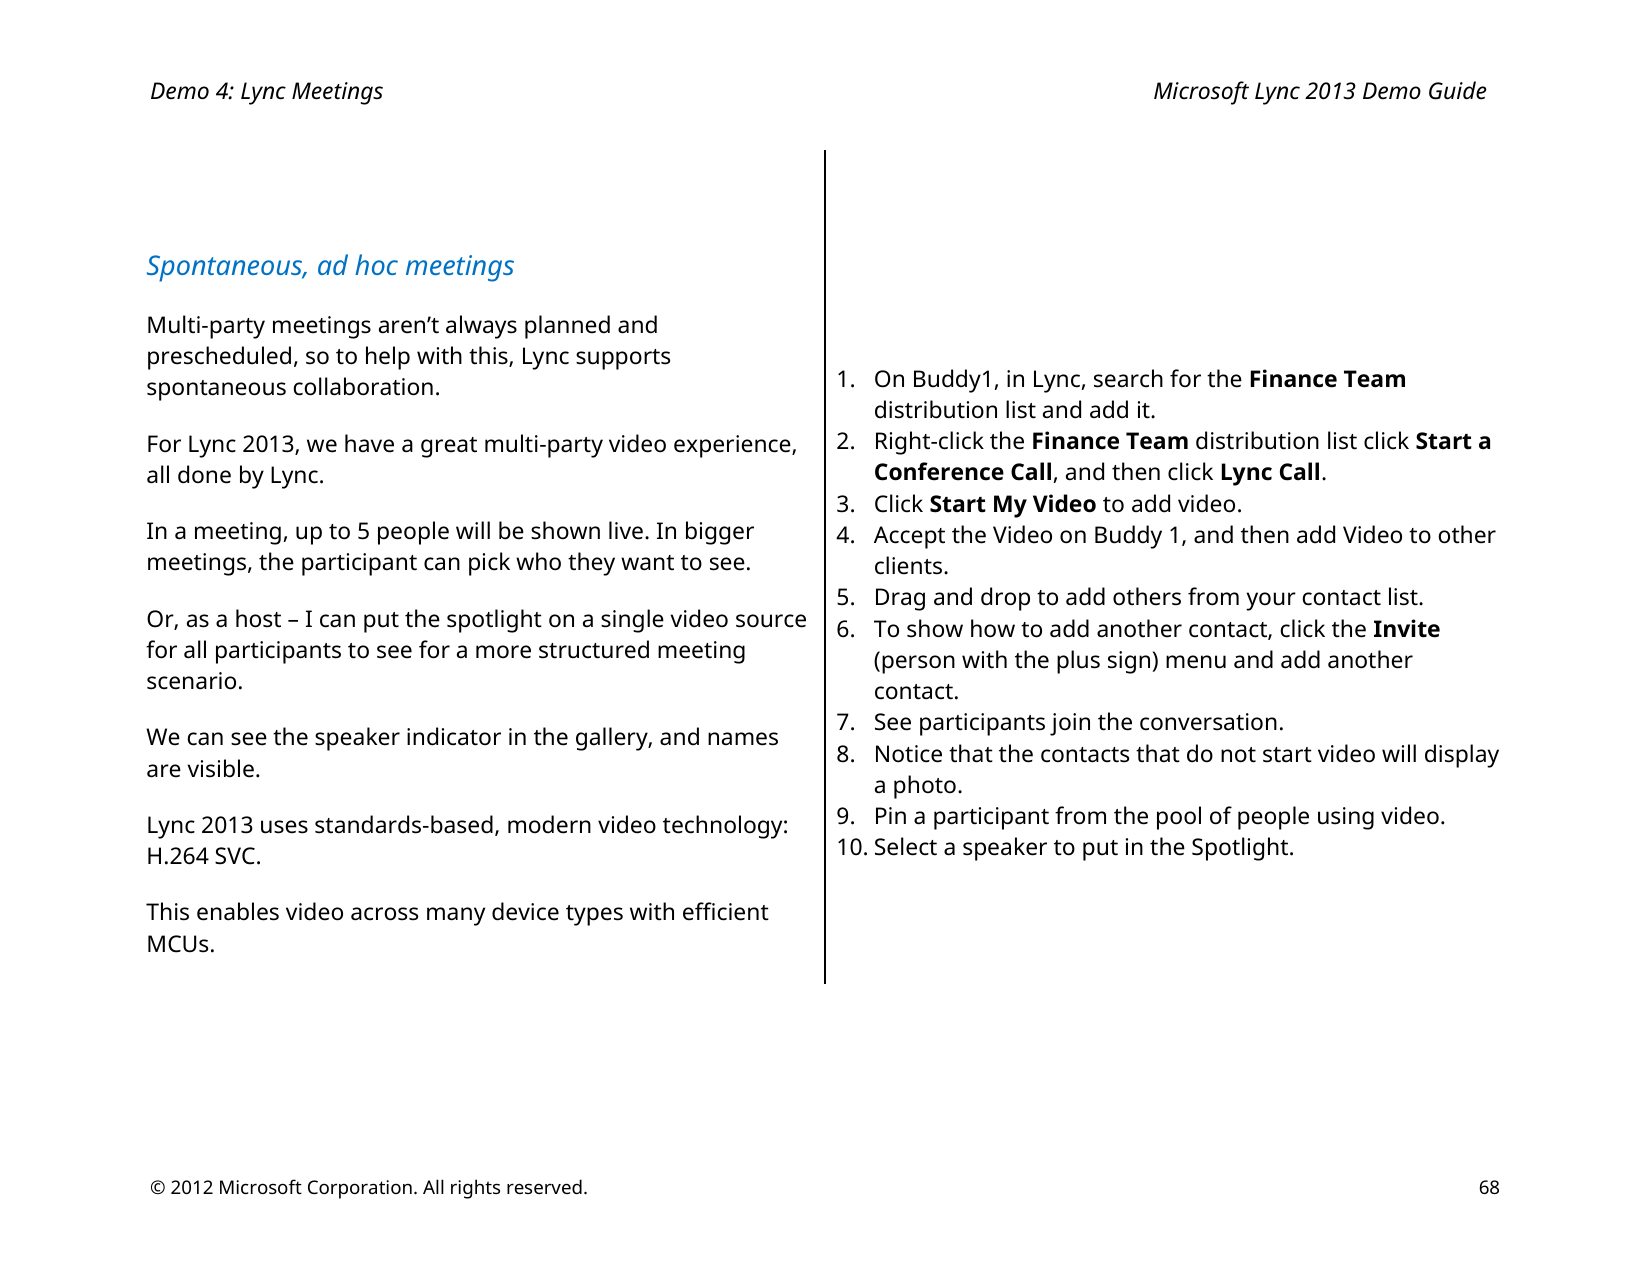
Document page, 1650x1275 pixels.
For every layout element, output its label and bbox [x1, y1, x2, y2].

table_cell [135, 150, 824, 984]
table_cell [826, 150, 1515, 984]
